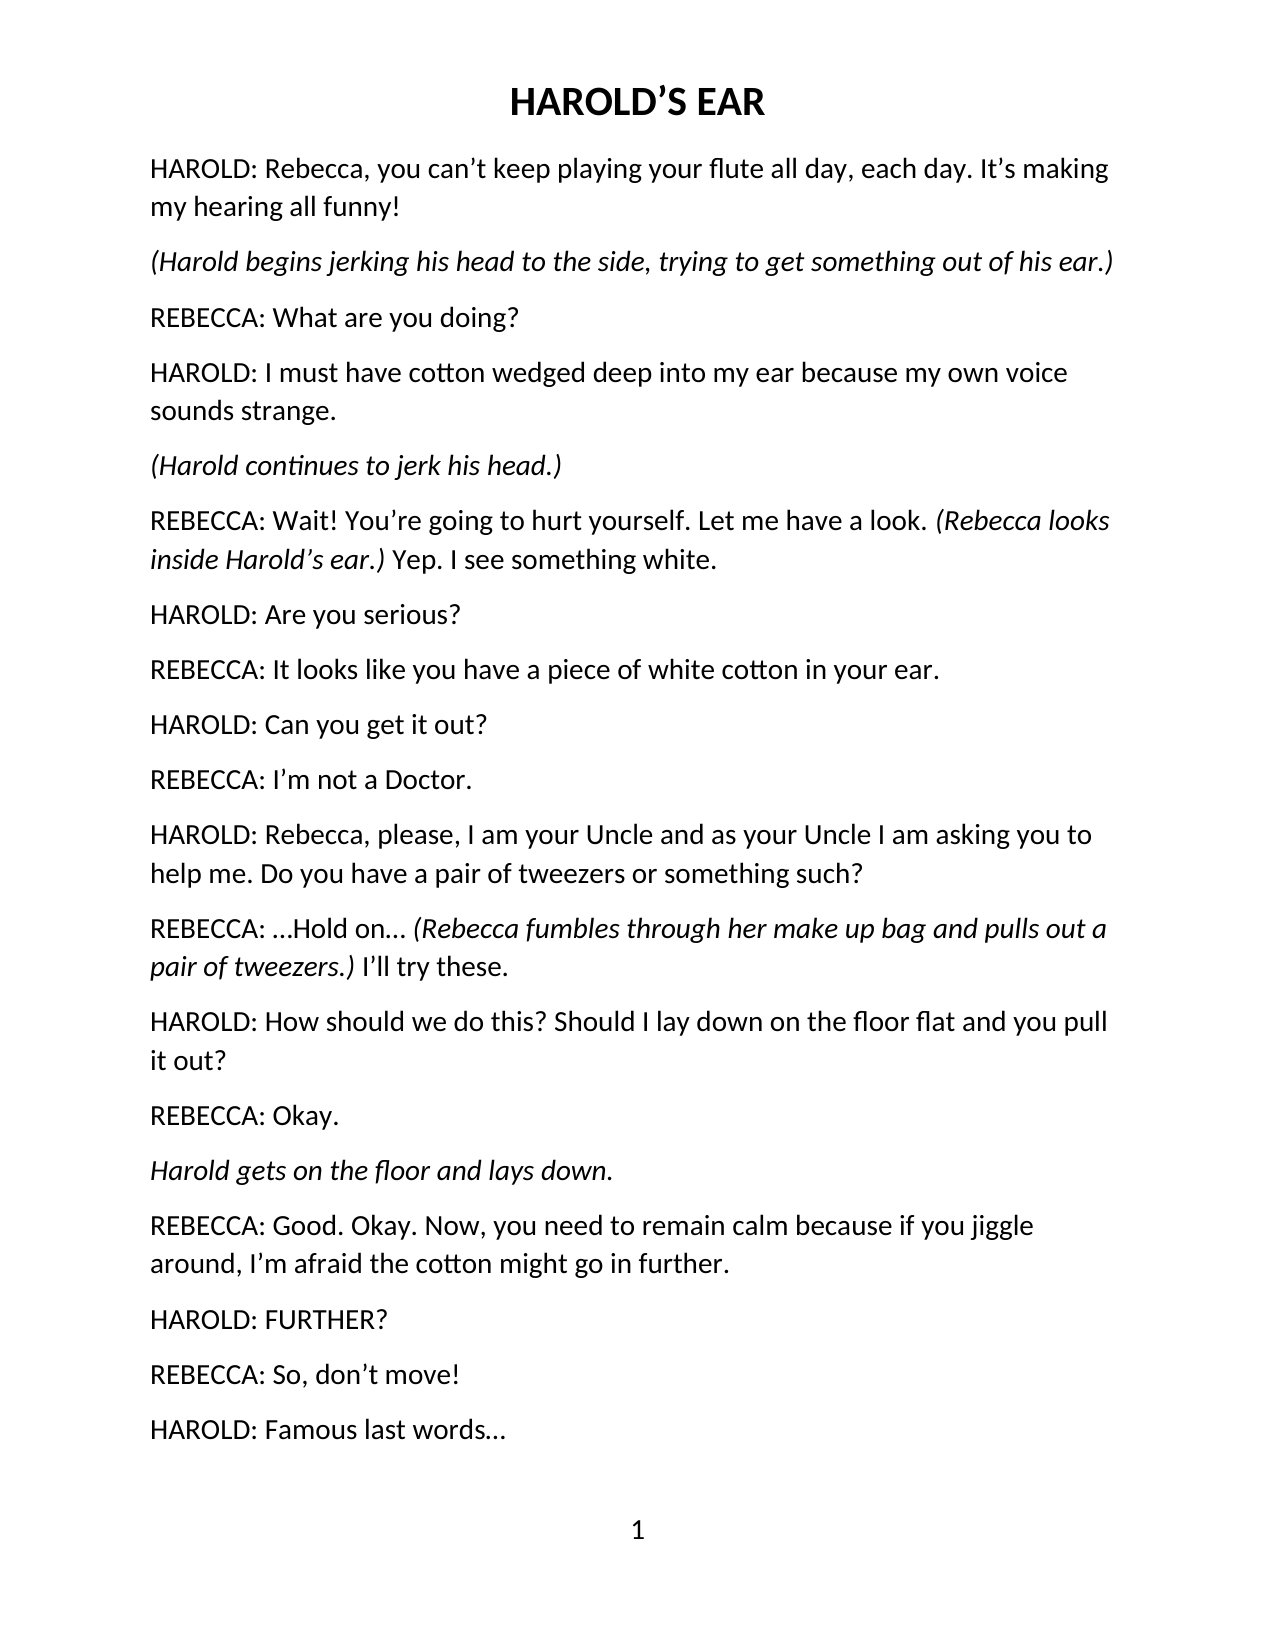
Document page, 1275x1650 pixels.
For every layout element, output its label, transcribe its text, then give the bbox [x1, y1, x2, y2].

text REBECCA: Wait! You’re going to hurt yourself. Let me have a look. (Rebecca looks inside Harold’s ear.) Yep. I see something white. [150, 502, 1125, 576]
text HAROLD: Famous last words… [150, 1411, 1125, 1447]
text REBECCA: Okay. [150, 1097, 1125, 1133]
text HAROLD: Rebecca, please, I am your Uncle and as your Uncle I am asking you to help me. Do you have a pair of tweezers or something such? [150, 816, 1125, 890]
text HAROLD: FURTHER? [150, 1301, 1125, 1336]
text REBECCA: So, don’t move! [150, 1356, 1125, 1391]
text REBECCA: What are you doing? [150, 299, 1125, 334]
text HAROLD: Are you serious? [150, 596, 1125, 632]
text HAROLD: Can you get it out? [150, 706, 1125, 742]
text REBECCA: Good. Okay. Now, you need to remain calm because if you jiggle around, I’m afraid the cotton might go in further. [150, 1207, 1125, 1281]
text HAROLD: How should we do this? Should I lay down on the floor flat and you pull it out? [150, 1003, 1125, 1077]
text REBECCA: I’m not a Doctor. [150, 761, 1125, 797]
text Harold gets on the floor and lays down. [150, 1152, 1125, 1188]
text REBECCA: …Hold on… (Rebecca fumbles through her make up bag and pulls out a pair of tweezers.) I’ll try these. [150, 910, 1125, 984]
text HAROLD: Rebecca, you can’t keep playing your flute all day, each day. It’s making my hearing all funny! [150, 150, 1125, 224]
text (Harold begins jerking his head to the side, trying to get something out of his ear.) [150, 243, 1125, 279]
text (Harold continues to jerk his head.) [150, 447, 1125, 483]
text REBECCA: It looks like you have a piece of white cotton in your ear. [150, 651, 1125, 687]
text HAROLD: I must have cotton wedged deep into my ear because my own voice sounds strange. [150, 354, 1125, 428]
